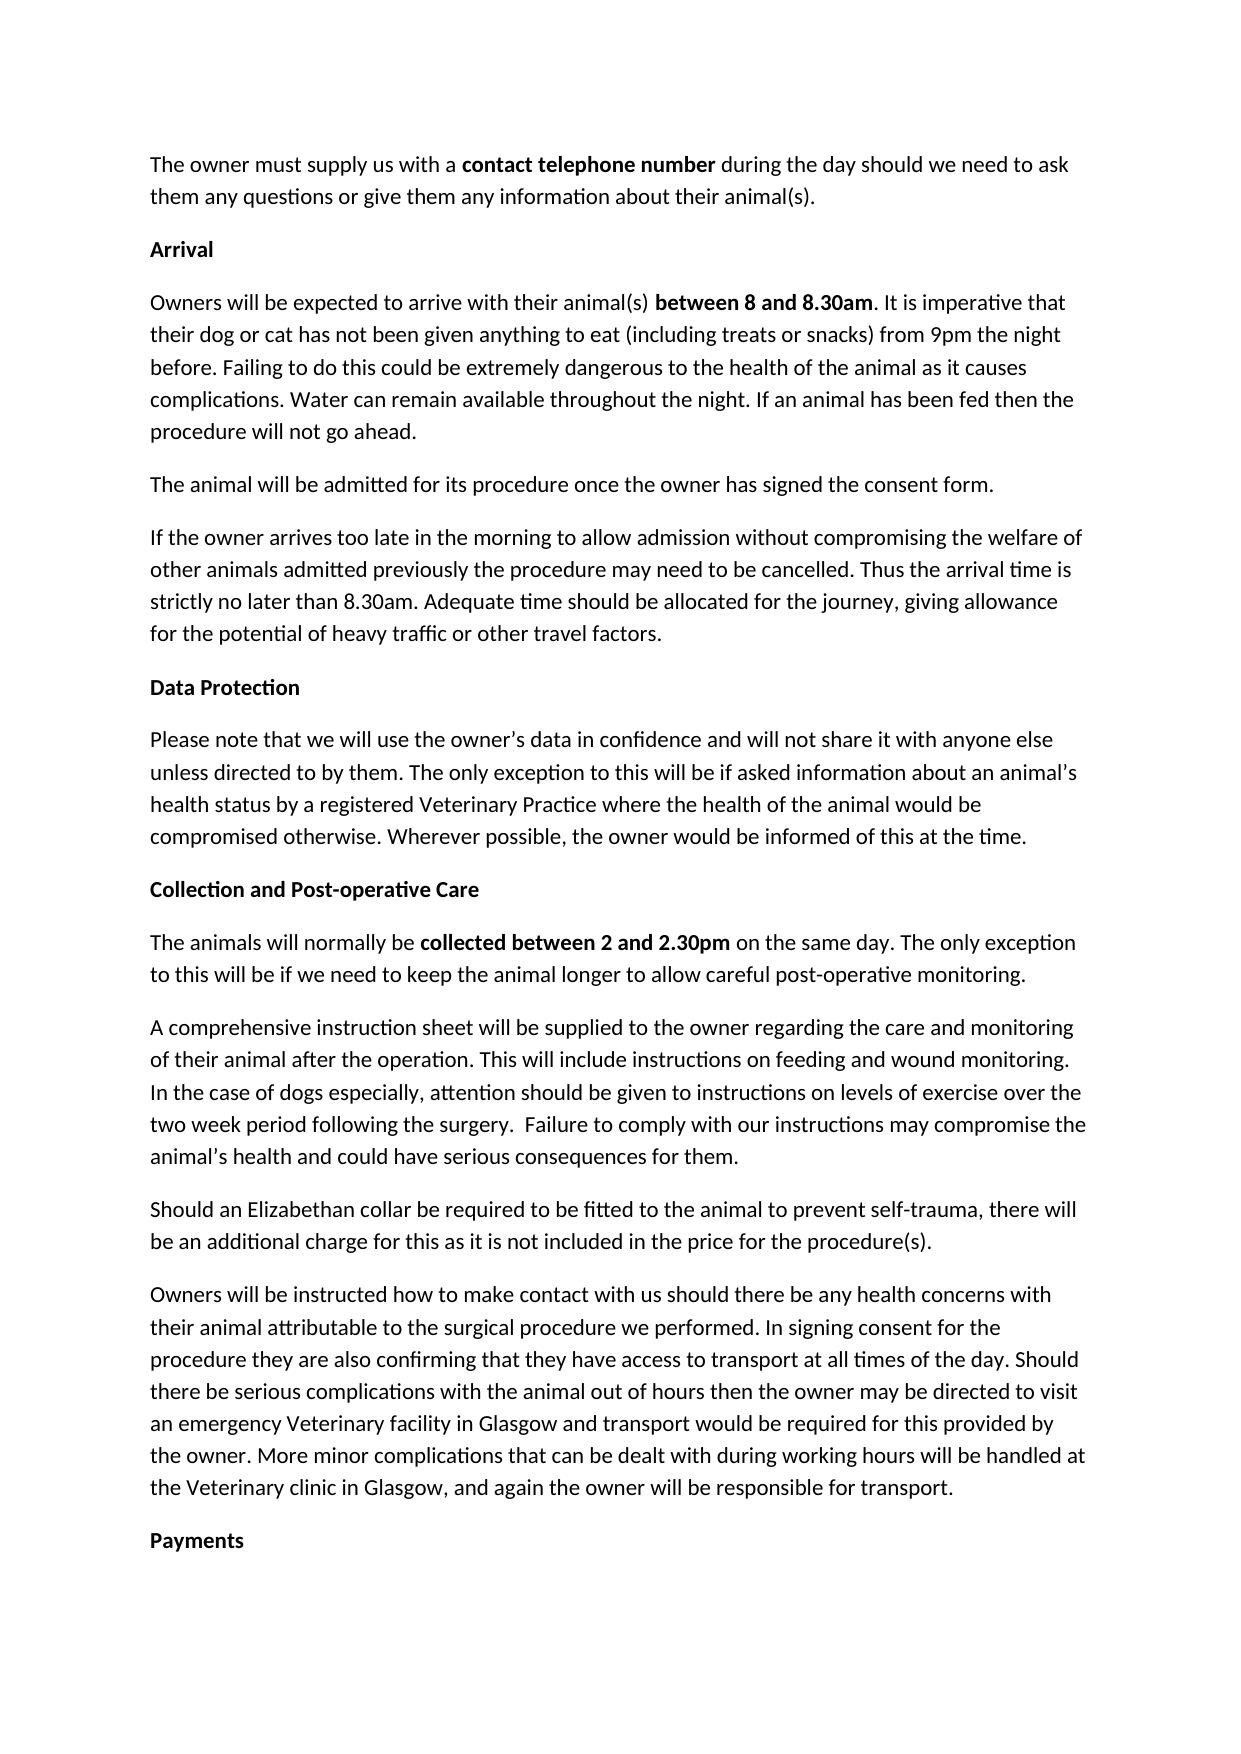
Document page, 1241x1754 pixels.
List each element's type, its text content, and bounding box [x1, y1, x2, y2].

text Payments [150, 1527, 1090, 1554]
text Arrival [150, 235, 1090, 263]
text Owners will be instructed how to make contact with us should there be any health concerns with their animal attributable to the surgical procedure we performed. In signing consent for the procedure they are also confirming that they have access to transport at all times of the day. Should there be serious complications with the animal out of hours then the owner may be directed to visit an emergency Veterinary facility in Glasgow and transport would be required for this provided by the owner. More minor complications that can be dealt with during working hours will be handled at the Veterinary clinic in Glasgow, and again the owner will be responsible for transport. [150, 1280, 1090, 1502]
text The animal will be admitted for its procedure once the owner has signed the consent form. [150, 470, 1090, 498]
text Owners will be expected to arrive with their animal(s) between 8 and 8.30am. It is imperative that their dog or cat has not been given anything to eat (including treats or snacks) from 9pm the night before. Failing to do this could be extremely dangerous to the health of the animal as it causes complications. Water can remain available throughout the night. If an animal has been fed then the procedure will not go ahead. [150, 288, 1090, 445]
text A comprehensive instruction sheet will be supplied to the owner regarding the care and monitoring of their animal after the operation. This will include instructions on feeding and wound monitoring. In the case of dogs especially, attention should be given to instructions on levels of exercise over the two week period following the surgery. Failure to comply with our instructions may compromise the animal’s health and could have serious consequences for them. [150, 1013, 1090, 1170]
text Collection and Post-operative Care [150, 875, 1090, 903]
text Please note that we will use the owner’s data in confidence and will not share it with anyone else unless directed to by them. The only exception to this will be if asked information about an animal’s health status by a registered Veterinary Practice where the health of the animal would be compromised otherwise. Wherever possible, the owner would be informed of this at the time. [150, 726, 1090, 850]
text The animals will normally be collected between 2 and 2.30pm on the same day. The only exception to this will be if we need to keep the animal longer to allow careful post-operative monitoring. [150, 928, 1090, 988]
text Should an Elizabethan collar be required to be fitted to the animal to prevent self-trauma, there will be an additional charge for this as it is not included in the price for the procedure(s). [150, 1195, 1090, 1255]
text Data Protection [150, 673, 1090, 701]
text The owner must supply us with a contact telephone number during the day should we need to ask them any questions or give them any information about their animal(s). [150, 150, 1090, 210]
text If the owner arrives too late in the morning to allow admission without compromising the welfare of other animals admitted previously the procedure may need to be cancelled. Thus the arrival time is strictly no later than 8.30am. Adequate time should be allocated for the journey, giving allowance for the potential of heavy traffic or other travel factors. [150, 523, 1090, 648]
